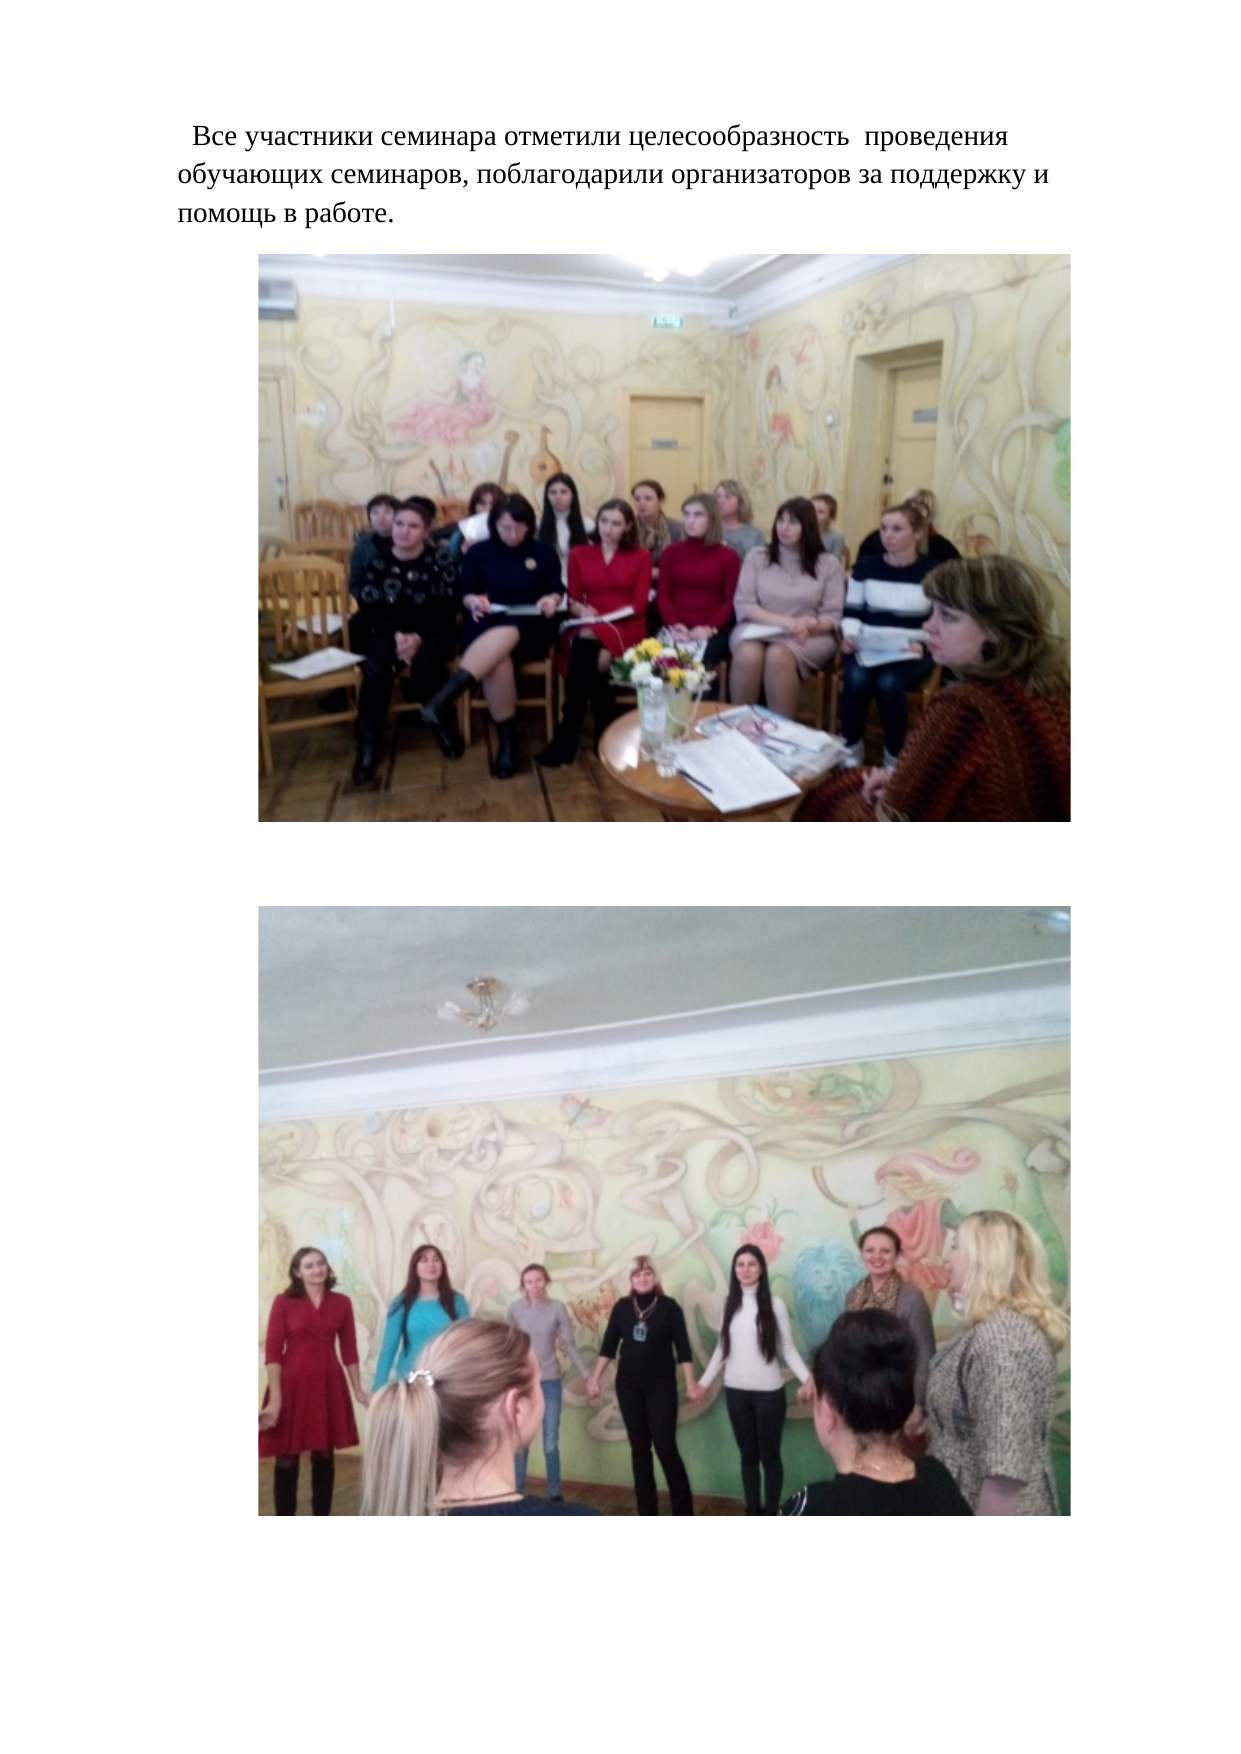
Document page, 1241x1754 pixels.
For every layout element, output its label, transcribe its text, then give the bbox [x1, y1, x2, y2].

picture [258, 906, 1071, 1516]
text Все участники семинара отметили целесообразность проведения обучающих семинаров, поблагодарили организаторов за поддержку и помощь в работе. [177, 118, 1152, 229]
picture [258, 254, 1071, 822]
